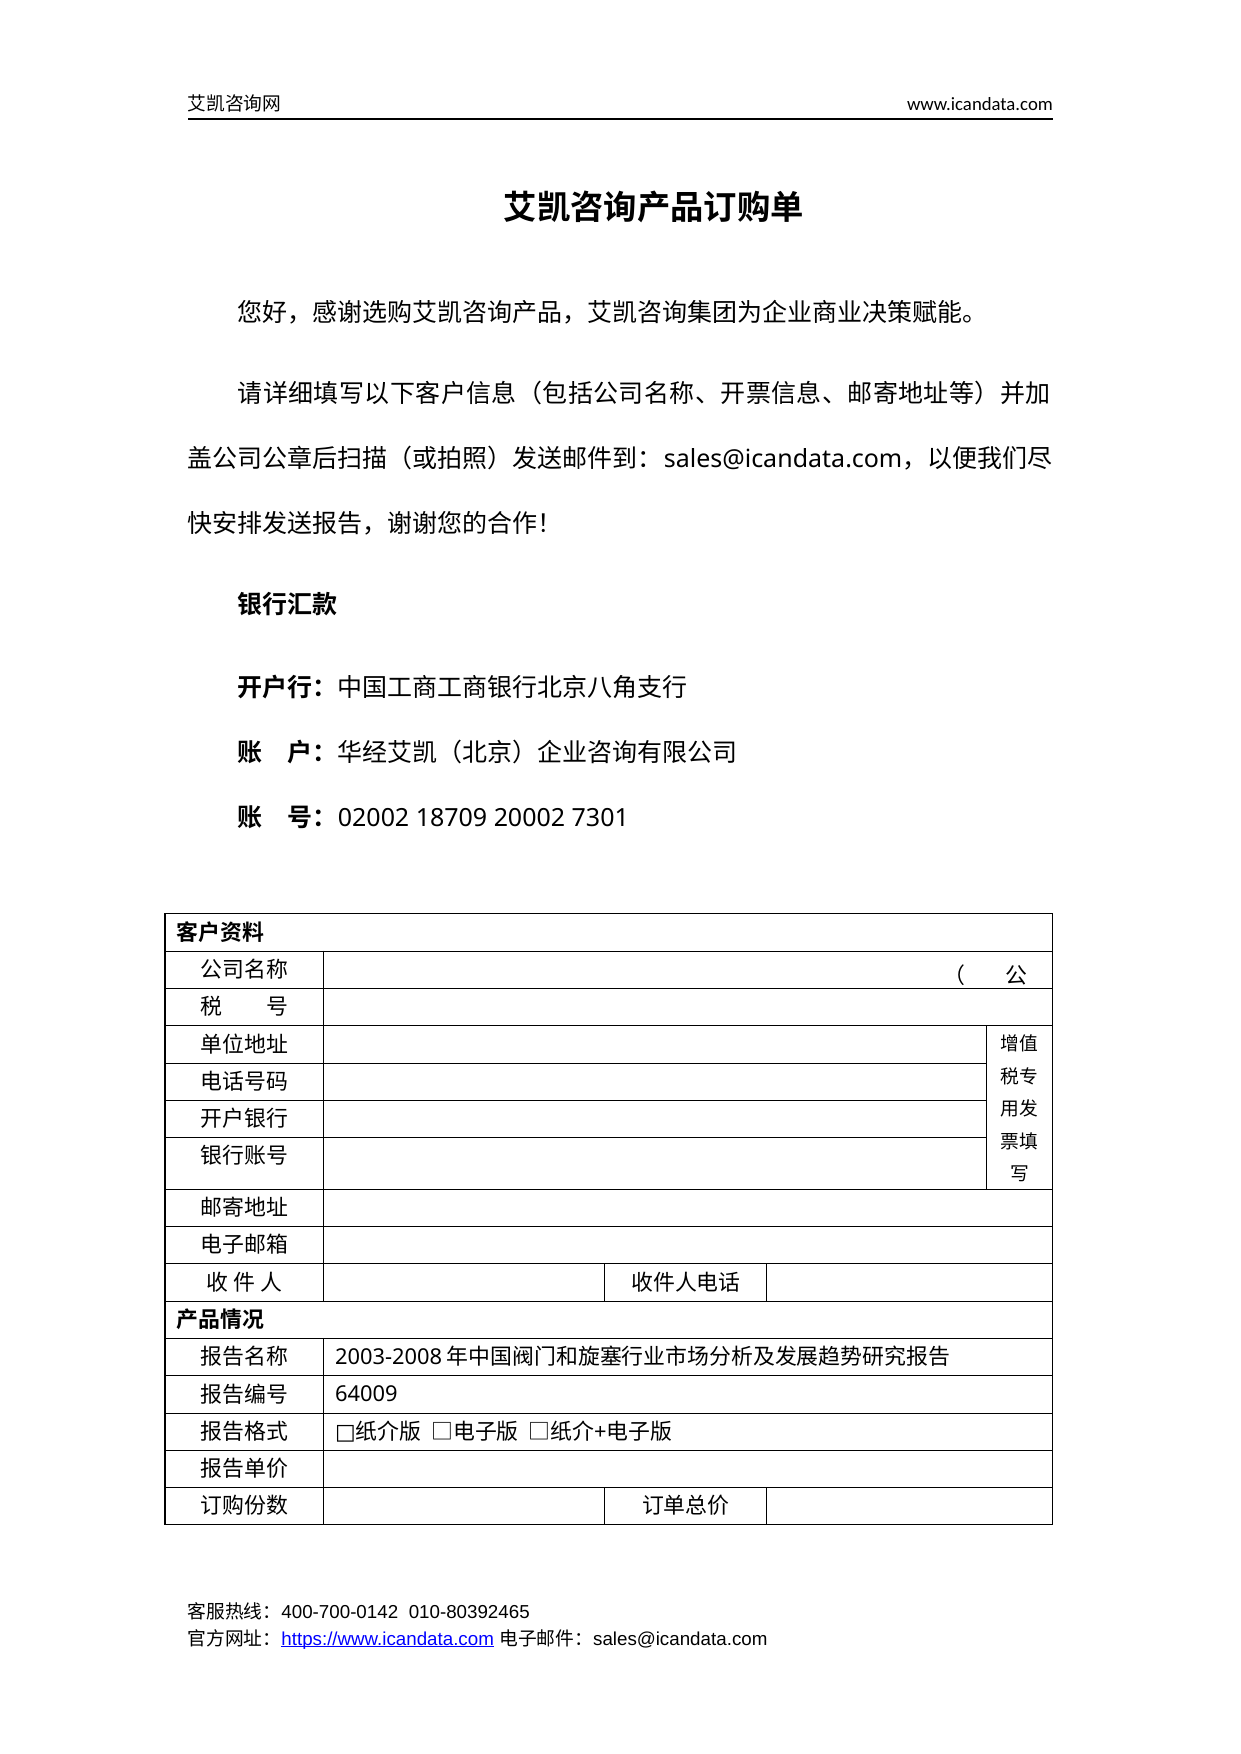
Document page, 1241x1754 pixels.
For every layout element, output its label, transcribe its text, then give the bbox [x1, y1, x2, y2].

table_cell 单位地址 [166, 1026, 323, 1062]
table_cell 电子邮箱 [166, 1227, 323, 1263]
text 请详细填写以下客户信息（包括公司名称、开票信息、邮寄地址等）并加盖公司公章后扫描（或拍照）发送邮件到：sales@icandata.com，以便我们尽快安排发送报告，谢谢您的合作！ [187, 359, 1053, 554]
table_cell 银行账号 [166, 1138, 323, 1189]
text 艾凯咨询产品订购单 [187, 172, 1053, 237]
table_cell [767, 1488, 1052, 1524]
table_cell [324, 1101, 986, 1137]
table_cell [324, 1138, 986, 1189]
table_cell [324, 1451, 1052, 1487]
table_cell 收 件 人 [166, 1264, 323, 1301]
table_cell 报告编号 [166, 1376, 323, 1412]
table_cell 2003-2008年中国阀门和旋塞行业市场分析及发展趋势研究报告 [324, 1339, 1052, 1375]
table_cell 电话号码 [166, 1064, 323, 1100]
table_cell 订单总价 [605, 1488, 766, 1524]
text 开户行：中国工商工商银行北京八角支行 [187, 653, 1053, 718]
table_cell 产品情况 [166, 1302, 1052, 1338]
table_cell 开户银行 [166, 1101, 323, 1137]
table_cell □纸介版 □电子版 □纸介+电子版 [324, 1414, 1052, 1450]
table_cell [767, 1264, 1052, 1301]
text 账 号：02002 18709 20002 7301 [187, 783, 1053, 848]
table_cell 报告名称 [166, 1339, 323, 1375]
table_cell [324, 1190, 1052, 1226]
table_cell [324, 989, 1052, 1025]
table_cell 邮寄地址 [166, 1190, 323, 1226]
table_cell [324, 1064, 986, 1100]
table_header 客户资料 [166, 914, 1052, 951]
table_cell 公司名称 [166, 952, 323, 988]
table_cell 增值税专用发票填写 [987, 1026, 1052, 1189]
text 账 户：华经艾凯（北京）企业咨询有限公司 [187, 718, 1053, 783]
table_cell [324, 1227, 1052, 1263]
table_cell 税 号 [166, 989, 323, 1025]
table_cell 收件人电话 [605, 1264, 766, 1301]
table_cell [324, 1488, 604, 1524]
table_cell 订购份数 [166, 1488, 323, 1524]
table_cell [324, 1026, 986, 1062]
text 银行汇款 [187, 570, 1053, 635]
text 您好，感谢选购艾凯咨询产品，艾凯咨询集团为企业商业决策赋能。 [187, 278, 1053, 343]
table_cell 64009 [324, 1376, 1052, 1412]
table_cell 报告格式 [166, 1414, 323, 1450]
table_cell 报告单价 [166, 1451, 323, 1487]
table_cell [324, 952, 1052, 988]
table_cell [324, 1264, 604, 1301]
